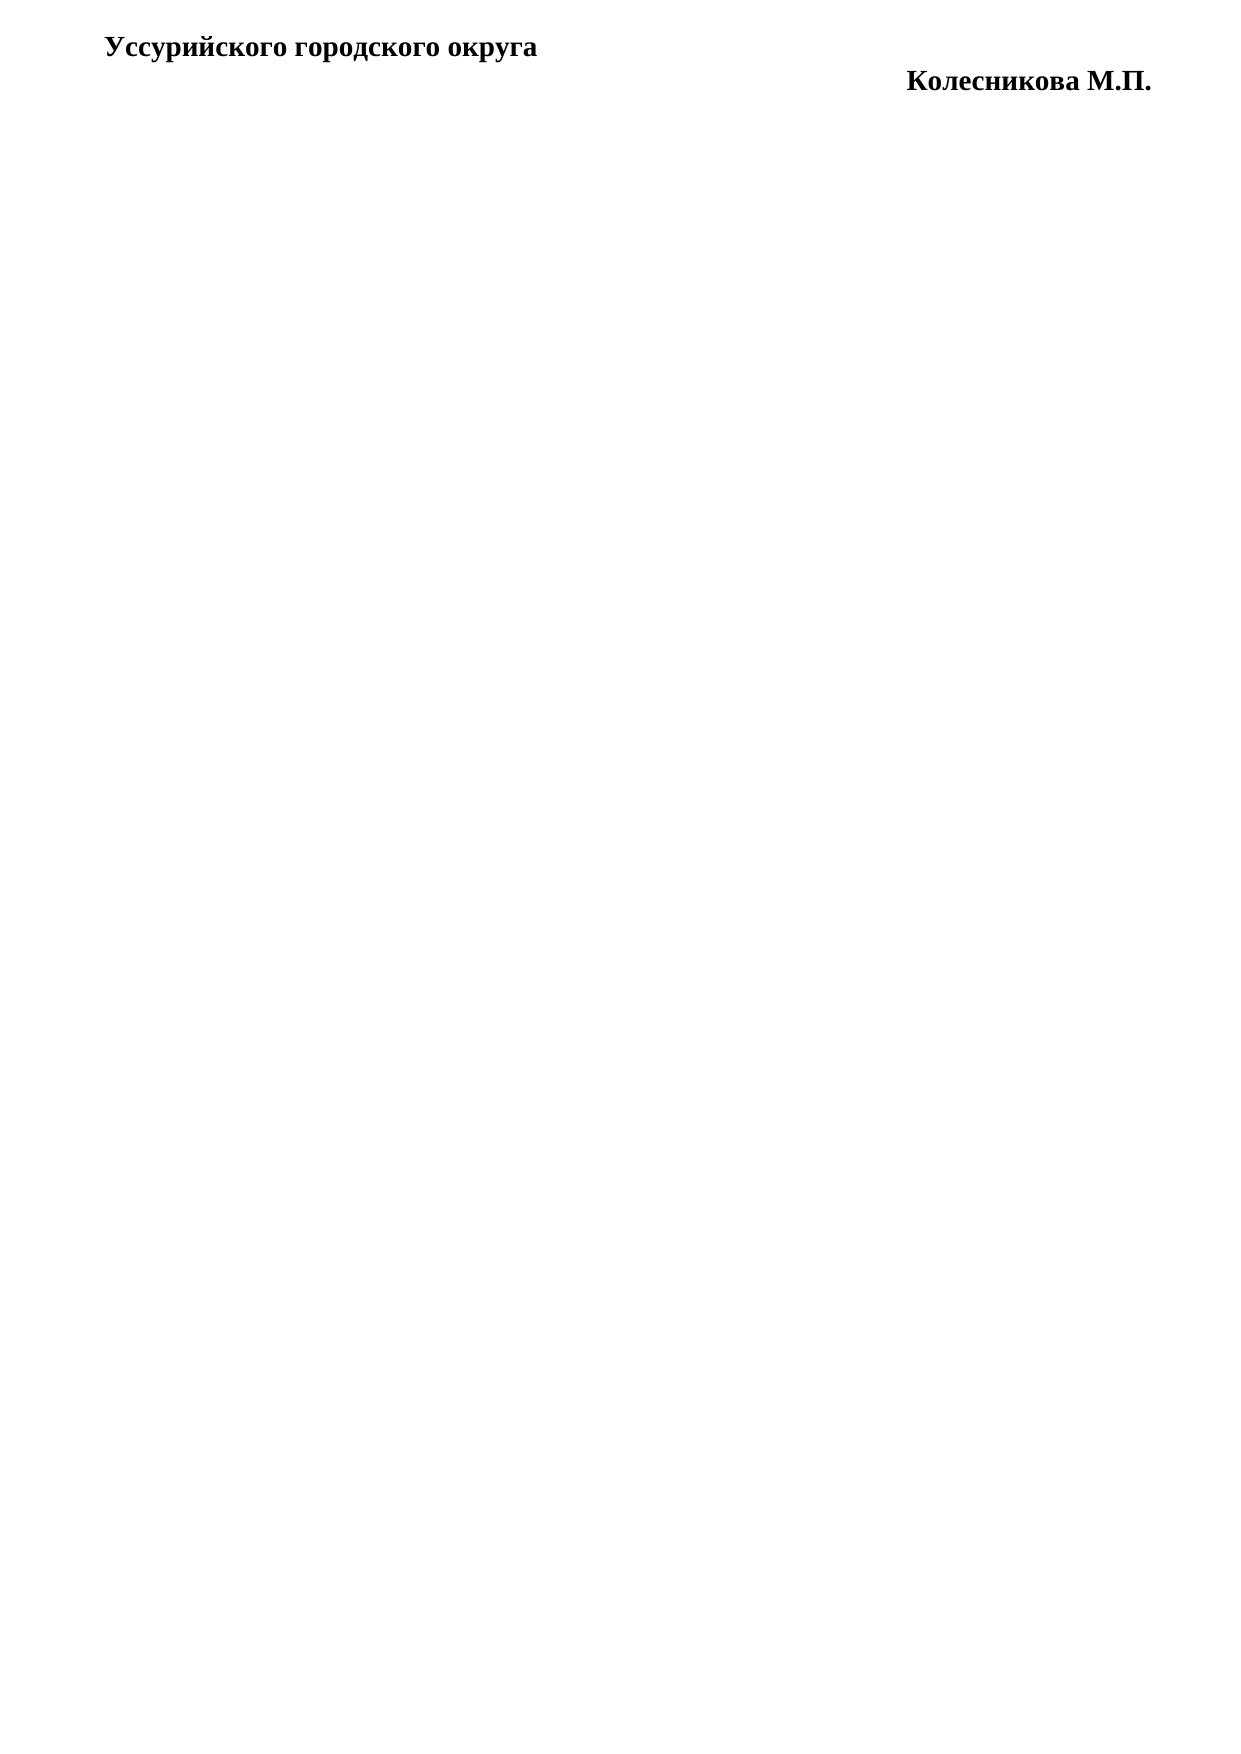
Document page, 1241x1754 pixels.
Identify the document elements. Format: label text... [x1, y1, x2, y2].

text Уссурийского городского округа [103, 29, 1152, 63]
text Колесникова М.П. [103, 63, 1152, 97]
